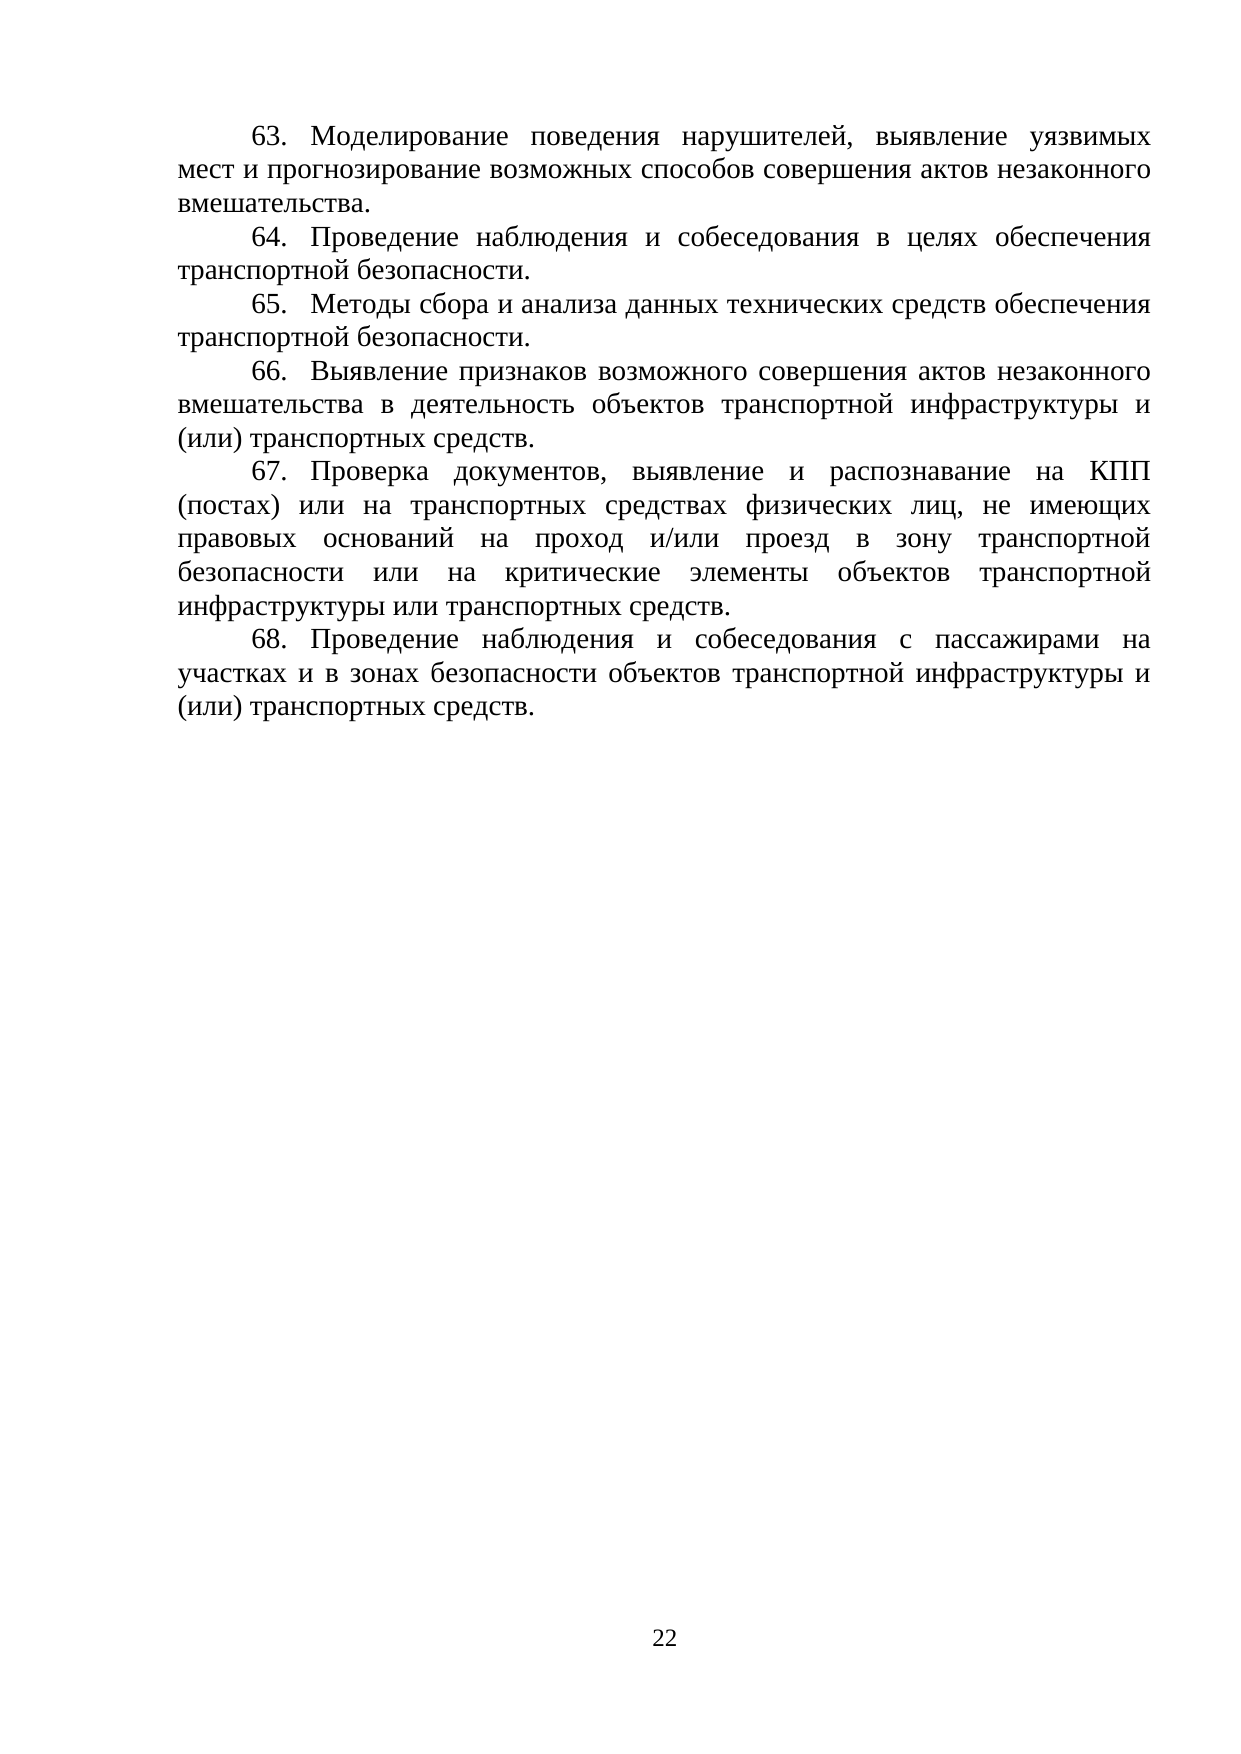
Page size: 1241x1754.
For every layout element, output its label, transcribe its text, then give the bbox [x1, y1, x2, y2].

list Проведение наблюдения и собеседования с пассажирами на участках и в зонах безопасности объектов транспортной инфраструктуры и (или) транспортных средств. [177, 621, 1152, 722]
list Проверка документов, выявление и распознавание на КПП (постах) или на транспортных средствах физических лиц, не имеющих правовых оснований на проход и/или проезд в зону транспортной безопасности или на критические элементы объектов транспортной инфраструктуры или транспортных средств. [177, 453, 1152, 621]
list Методы сбора и анализа данных технических средств обеспечения транспортной безопасности. [177, 286, 1152, 353]
list Выявление признаков возможного совершения актов незаконного вмешательства в деятельность объектов транспортной инфраструктуры и (или) транспортных средств. [177, 353, 1152, 453]
list Проведение наблюдения и собеседования в целях обеспечения транспортной безопасности. [177, 219, 1152, 286]
list Моделирование поведения нарушителей, выявление уязвимых мест и прогнозирование возможных способов совершения актов незаконного вмешательства. [177, 118, 1152, 219]
